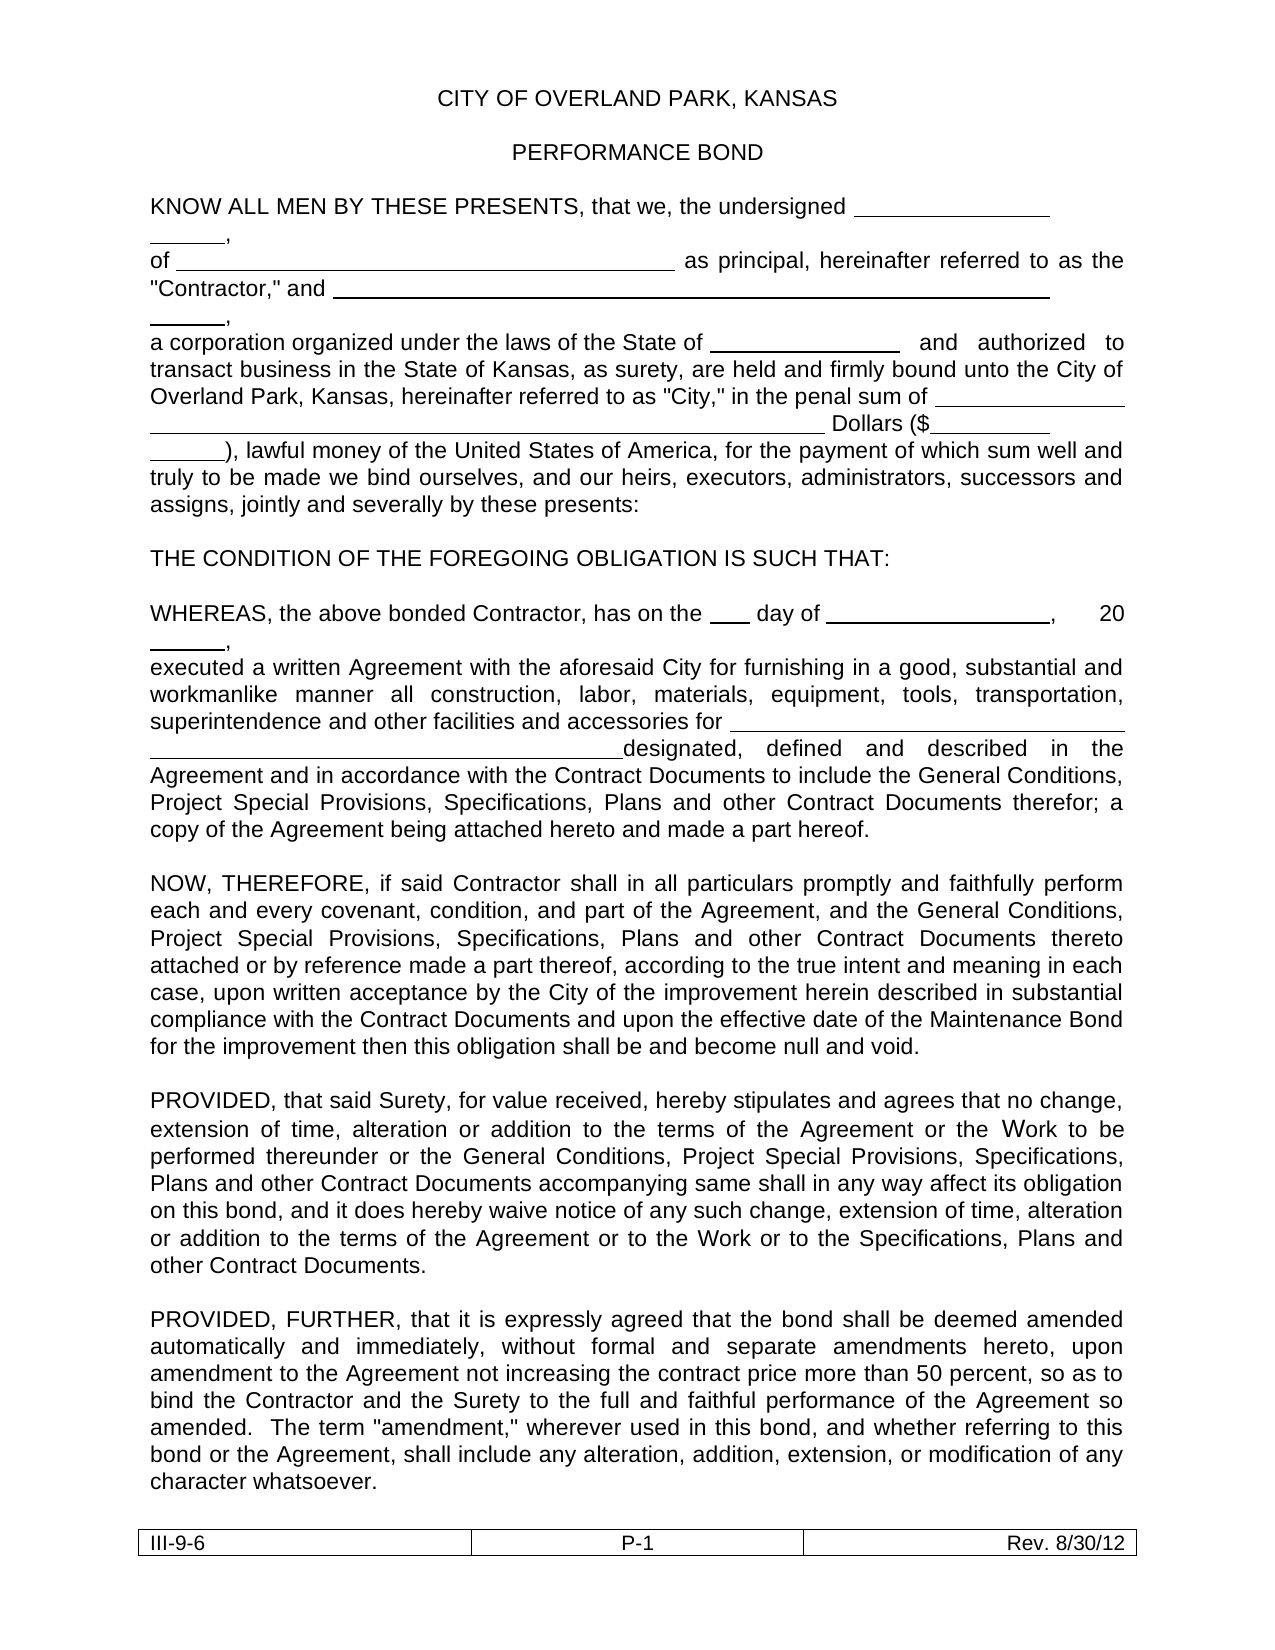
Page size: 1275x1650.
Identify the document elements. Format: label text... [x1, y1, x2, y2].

text designated, defined and described in the Agreement and in accordance with the Contract Documents to include the General Conditions, Project Special Provisions, Specifications, Plans and other Contract Documents therefor; a copy of the Agreement being attached hereto and made a part hereof. [150, 734, 1125, 843]
text THE CONDITION OF THE FOREGOING OBLIGATION IS SUCH THAT: [150, 545, 1125, 572]
text NOW, THEREFORE, if said Contractor shall in all particulars promptly and faithfully perform each and every covenant, condition, and part of the Agreement, and the General Conditions, Project Special Provisions, Specifications, Plans and other Contract Documents thereto attached or by reference made a part thereof, according to the true intent and meaning in each case, upon written acceptance by the City of the improvement herein described in substantial compliance with the Contract Documents and upon the effective date of the Maintenance Bond for the improvement then this obligation shall be and become null and void. [150, 870, 1125, 1059]
text Dollars ($ ), lawful money of the United States of America, for the payment of which sum well and truly to be made we bind ourselves, and our heirs, executors, administrators, successors and assigns, jointly and severally by these presents: [150, 409, 1125, 518]
text a corporation organized under the laws of the State of and authorized to transact business in the State of , as surety, are held and firmly bound unto the City of Overland Park, Kansas, hereinafter referred to as "City," in the penal sum of [150, 328, 1125, 409]
text CITY OF OVERLAND PARK, KANSAS [150, 84, 1125, 111]
text PERFORMANCE BOND [150, 138, 1125, 166]
text KNOW ALL MEN BY THESE PRESENTS, that we, the undersigned , [150, 193, 1125, 247]
text PROVIDED, FURTHER, that it is expressly agreed that the bond shall be deemed amended automatically and immediately, without formal and separate amendments hereto, upon amendment to the Agreement not increasing the contract price more than 50 percent, so as to bind the Contractor and the Surety to the full and faithful performance of the Agreement so amended. The term "amendment," wherever used in this bond, and whether referring to this bond or the Agreement, shall include any alteration, addition, extension, or modification of any character whatsoever. [150, 1305, 1125, 1495]
text executed a written Agreement with the aforesaid City for furnishing in a good, substantial and workmanlike manner all construction, labor, materials, equipment, tools, transportation, superintendence and other facilities and accessories for [150, 653, 1125, 734]
text of as principal, hereinafter referred to as the "Contractor," and , [150, 247, 1125, 328]
text WHEREAS, the above bonded Contractor, has on the day of , 20 , [150, 599, 1125, 653]
text PROVIDED, that said Surety, for value received, hereby stipulates and agrees that no change, extension of time, alteration or addition to the terms of the Agreement or the Work to be performed thereunder or the General Conditions, Project Special Provisions, Specifications, Plans and other Contract Documents accompanying same shall in any way affect its obligation on this bond, and it does hereby waive notice of any such change, extension of time, alteration or addition to the terms of the Agreement or to the Work or to the Specifications, Plans and other Contract Documents. [150, 1086, 1125, 1278]
